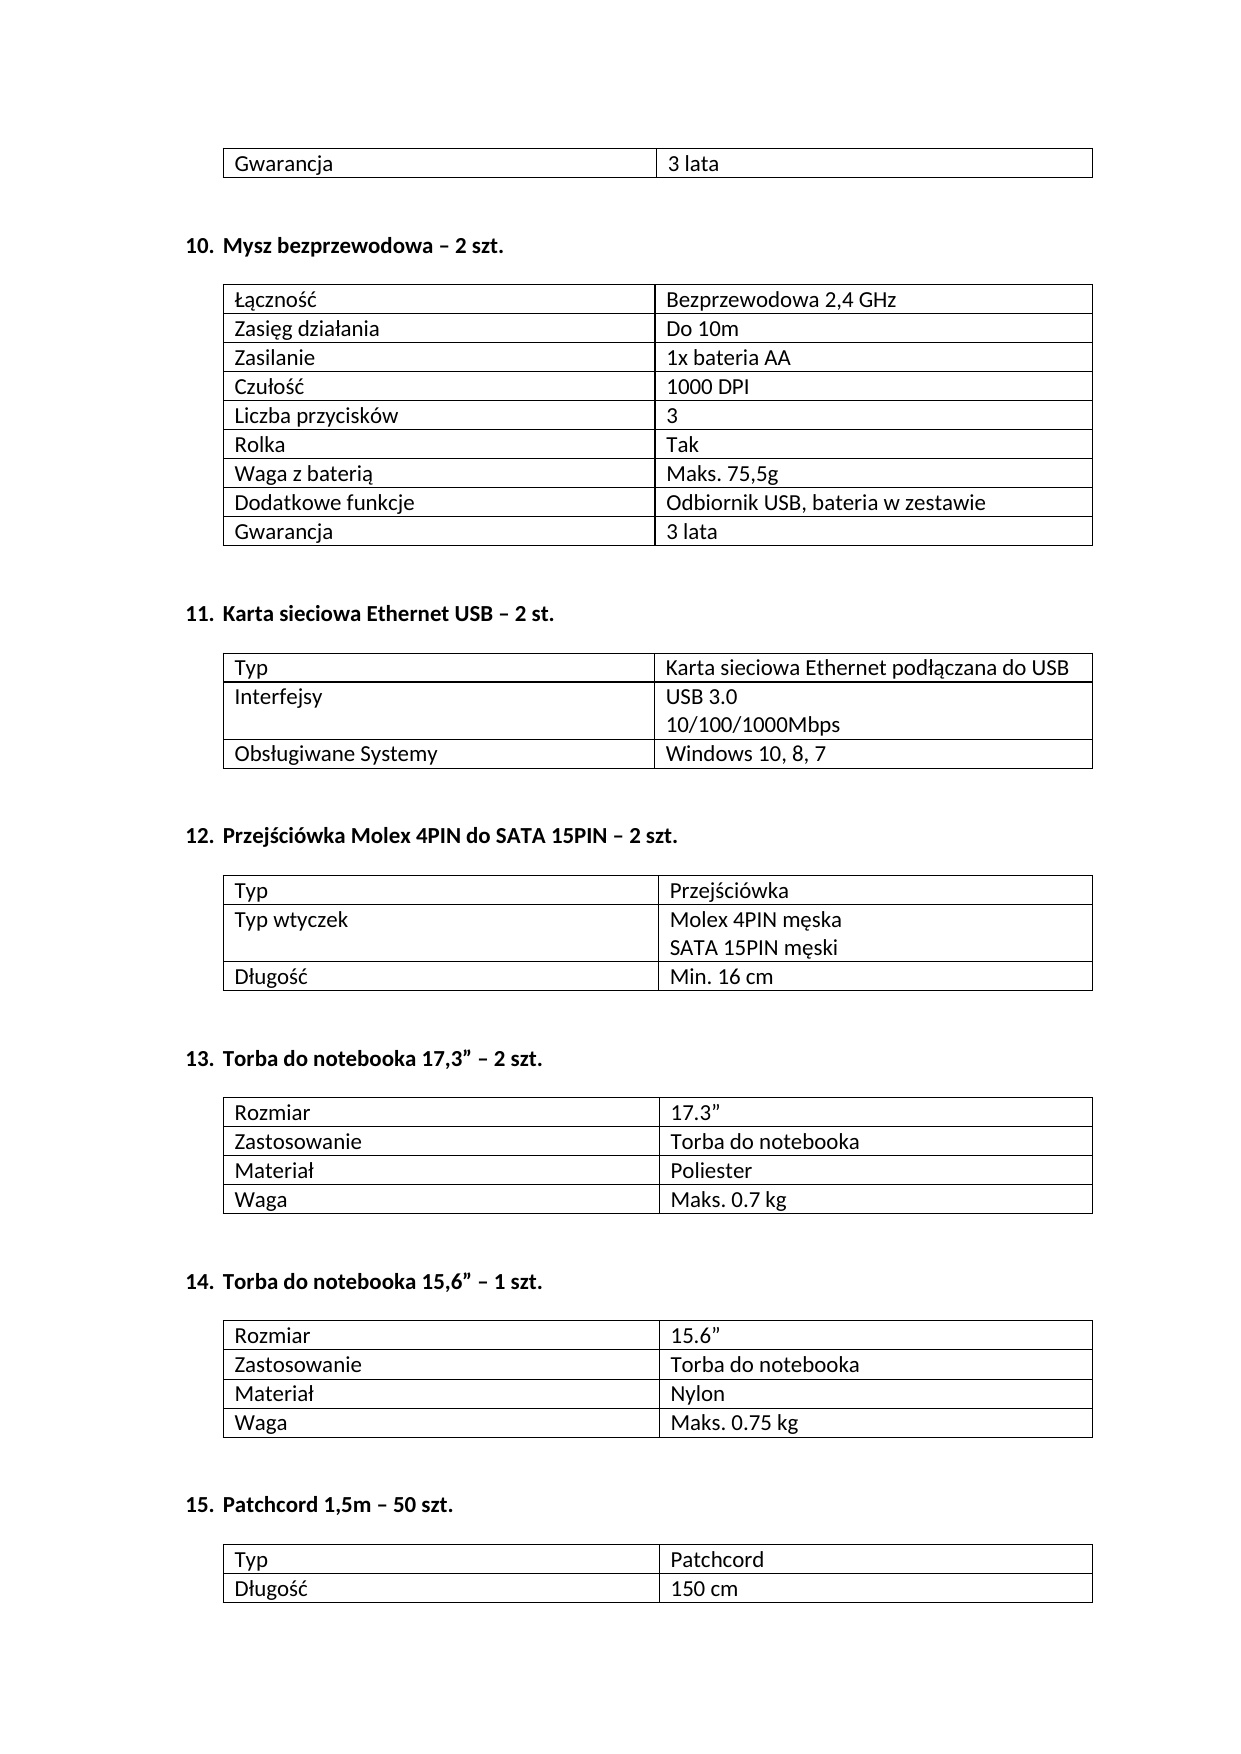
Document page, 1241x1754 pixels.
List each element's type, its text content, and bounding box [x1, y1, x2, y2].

table_header 17.3” [660, 1098, 1092, 1126]
table_cell Zasilanie [224, 343, 654, 371]
table_cell 1x bateria AA [656, 343, 1092, 371]
table_cell 3 lata [656, 517, 1092, 545]
table_cell Gwarancja [224, 149, 656, 177]
table_cell Maks. 75,5g [656, 459, 1092, 487]
list Torba do notebooka 17,3” – 2 szt. [185, 1044, 1093, 1072]
table_cell Odbiornik USB, bateria w zestawie [656, 488, 1092, 516]
table_header Rozmiar [224, 1098, 659, 1126]
table_header Typ [224, 654, 654, 681]
table_cell Materiał [224, 1380, 659, 1407]
table_cell Waga [224, 1409, 659, 1437]
table_header Karta sieciowa Ethernet podłączana do USB [655, 654, 1092, 681]
table_cell Zasięg działania [224, 314, 654, 342]
table_cell Typ wtyczek [224, 905, 658, 961]
table_cell Waga z baterią [224, 459, 654, 487]
table_cell Windows 10, 8, 7 [655, 740, 1092, 768]
table_cell Tak [656, 430, 1092, 458]
table_cell Interfejsy [224, 683, 654, 738]
table_header Rozmiar [224, 1321, 659, 1349]
list Torba do notebooka 15,6” – 1 szt. [185, 1267, 1093, 1295]
table_cell Zastosowanie [224, 1350, 659, 1378]
table_cell Torba do notebooka [660, 1350, 1092, 1378]
table_header Typ [224, 1545, 659, 1573]
table_cell Długość [224, 962, 658, 990]
table_cell Min. 16 cm [659, 962, 1092, 990]
table_cell Zastosowanie [224, 1127, 659, 1155]
table_cell Do 10m [656, 314, 1092, 342]
table_cell Waga [224, 1185, 659, 1213]
table_cell Molex 4PIN męska SATA 15PIN męski [659, 905, 1092, 961]
table_cell Długość [224, 1574, 659, 1602]
table_cell 150 cm [660, 1574, 1092, 1602]
table_cell Maks. 0.75 kg [660, 1409, 1092, 1437]
table_cell 3 [656, 401, 1092, 429]
table_header Typ [224, 876, 658, 904]
table_header Bezprzewodowa 2,4 GHz [656, 285, 1092, 313]
table_cell 1000 DPI [656, 372, 1092, 400]
table_cell Liczba przycisków [224, 401, 654, 429]
list Patchcord 1,5m – 50 szt. [185, 1491, 1093, 1519]
table_header Łączność [224, 285, 654, 313]
table_header Przejściówka [659, 876, 1092, 904]
table_cell Dodatkowe funkcje [224, 488, 654, 516]
table_cell Nylon [660, 1380, 1092, 1407]
table_cell Poliester [660, 1156, 1092, 1184]
table_cell 3 lata [657, 149, 1092, 177]
table_cell Rolka [224, 430, 654, 458]
list Przejściówka Molex 4PIN do SATA 15PIN – 2 szt. [185, 822, 1093, 850]
list Mysz bezprzewodowa – 2 szt. [185, 231, 1093, 259]
table_cell Czułość [224, 372, 654, 400]
table_cell Torba do notebooka [660, 1127, 1092, 1155]
table_cell Maks. 0.7 kg [660, 1185, 1092, 1213]
table_cell Obsługiwane Systemy [224, 740, 654, 768]
table_cell Materiał [224, 1156, 659, 1184]
list Karta sieciowa Ethernet USB – 2 st. [185, 599, 1093, 627]
table_header 15.6” [660, 1321, 1092, 1349]
table_header Patchcord [660, 1545, 1092, 1573]
table_cell USB 3.0 10/100/1000Mbps [655, 683, 1092, 738]
table_cell Gwarancja [224, 517, 654, 545]
